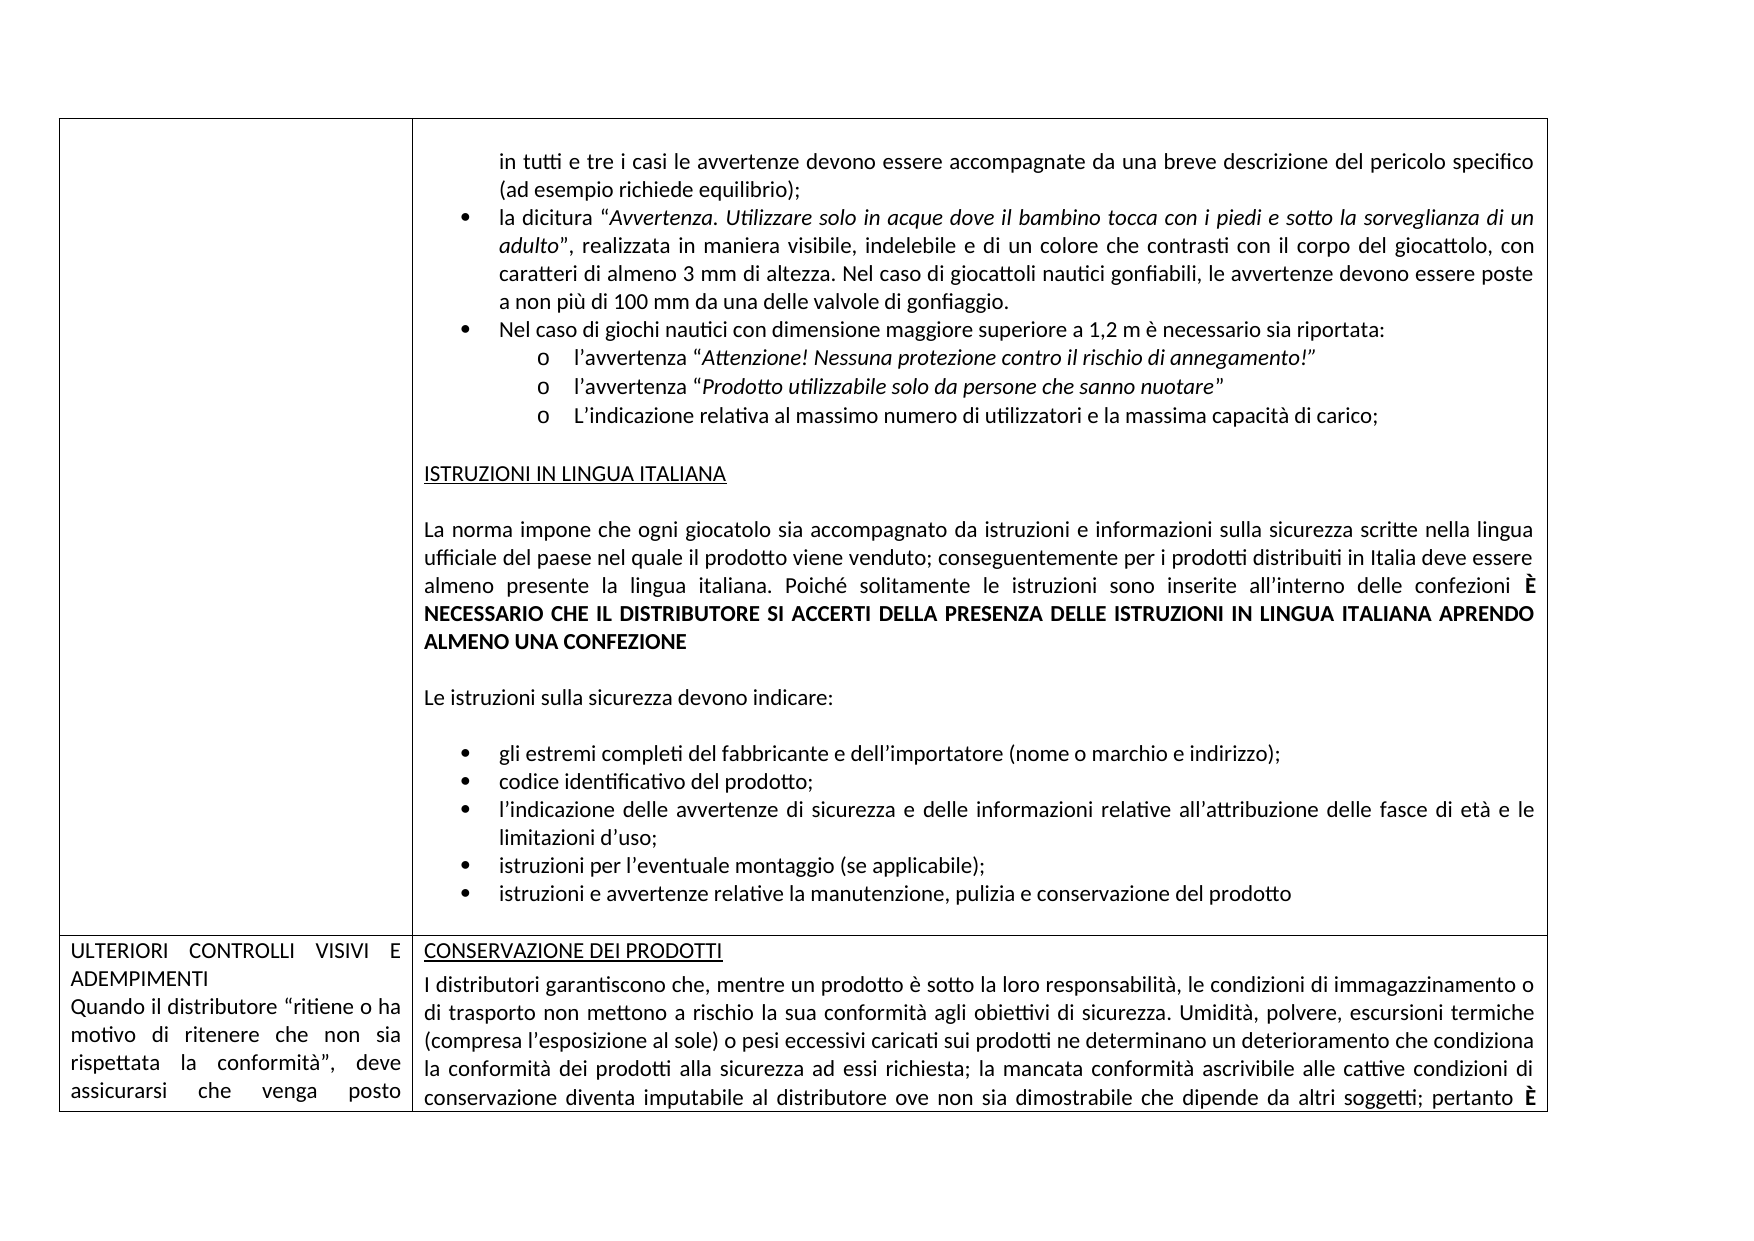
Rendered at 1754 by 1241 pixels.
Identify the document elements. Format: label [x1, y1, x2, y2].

table_cell [60, 936, 412, 1111]
table_cell [413, 936, 1547, 1111]
table_cell [60, 119, 412, 935]
table_cell [413, 119, 1547, 935]
